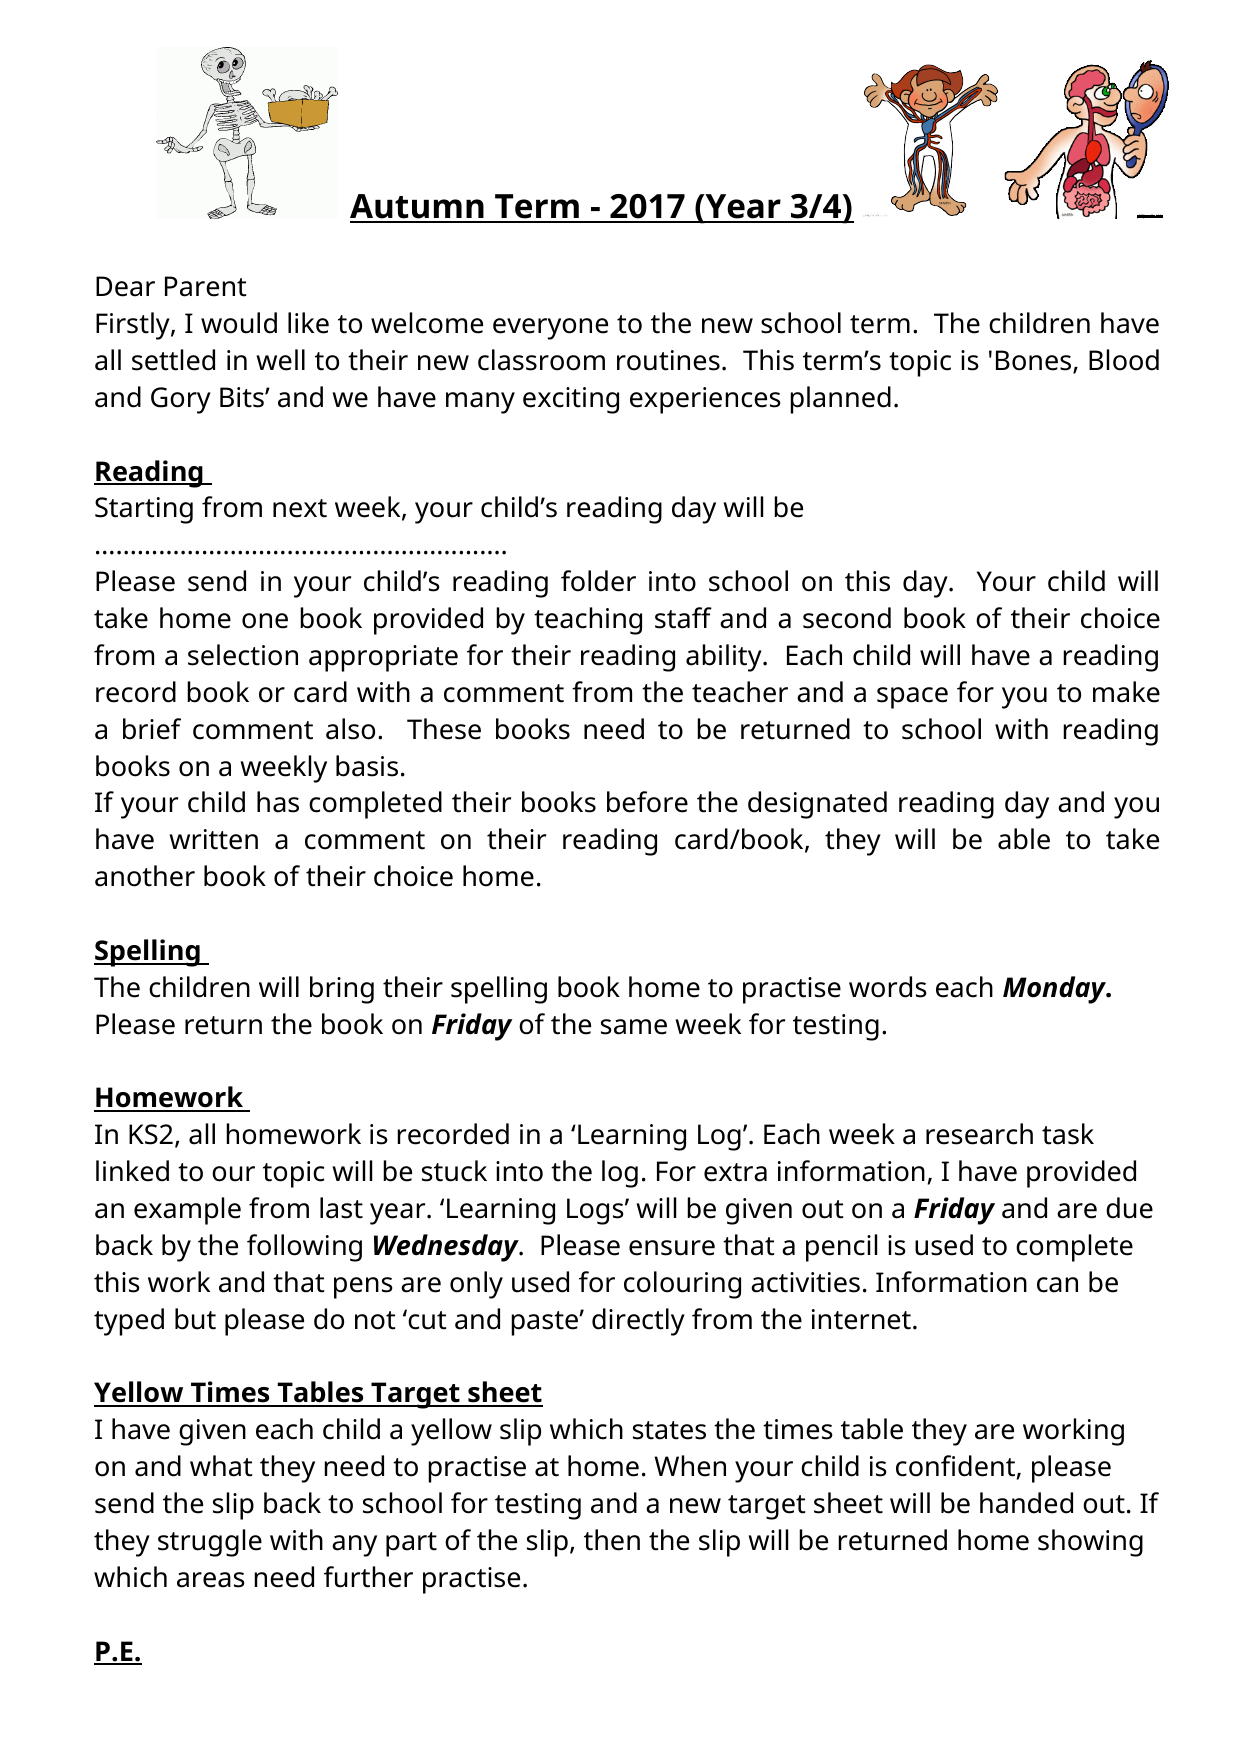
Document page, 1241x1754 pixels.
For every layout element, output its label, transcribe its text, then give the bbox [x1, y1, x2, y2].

text Firstly, I would like to welcome everyone to the new school term. The children have all settled in well to their new classroom routines. This term’s topic is 'Bones, Blood and Gory Bits’ and we have many exciting experiences planned. [94, 304, 1162, 415]
text Dear Parent [94, 268, 1162, 304]
text Please send in your child’s reading folder into school on this day. Your child will take home one book provided by teaching staff and a second book of their choice from a selection appropriate for their reading ability. Each child will have a reading record book or card with a comment from the teacher and a space for you to make a brief comment also. These books need to be returned to school with reading books on a weekly basis. [94, 563, 1162, 784]
text Starting from next week, your child’s reading day will be …………………………………………………. [94, 489, 1162, 563]
text If your child has completed their books before the designated reading day and you have written a comment on their reading card/book, they will be able to take another book of their choice home. [94, 784, 1162, 894]
picture [156, 47, 338, 219]
text I have given each child a yellow slip which states the times table they are working on and what they need to practise at home. When your child is confident, please send the slip back to school for testing and a new target sheet will be handed out. If they struggle with any part of the slip, then the slip will be returned home showing which areas need further practise. [94, 1411, 1162, 1595]
text In KS2, all homework is recorded in a ‘Learning Log’. Each week a research task linked to our topic will be stuck into the log. For extra information, I have provided an example from last year. ‘Learning Logs’ will be given out on a Friday and are due back by the following Wednesday. Please ensure that a pencil is used to complete this work and that pens are only used for colouring activities. Information can be typed but please do not ‘cut and paste’ directly from the internet. [94, 1116, 1162, 1337]
text Homework [94, 1079, 1162, 1116]
text P.E. [94, 1632, 1162, 1669]
text Spelling [94, 931, 1162, 968]
picture [861, 57, 1173, 219]
text Reading [94, 452, 1162, 489]
text The children will bring their spelling book home to practise words each Monday. Please return the book on Friday of the same week for testing. [94, 968, 1162, 1042]
text Yellow Times Tables Target sheet [94, 1374, 1162, 1411]
